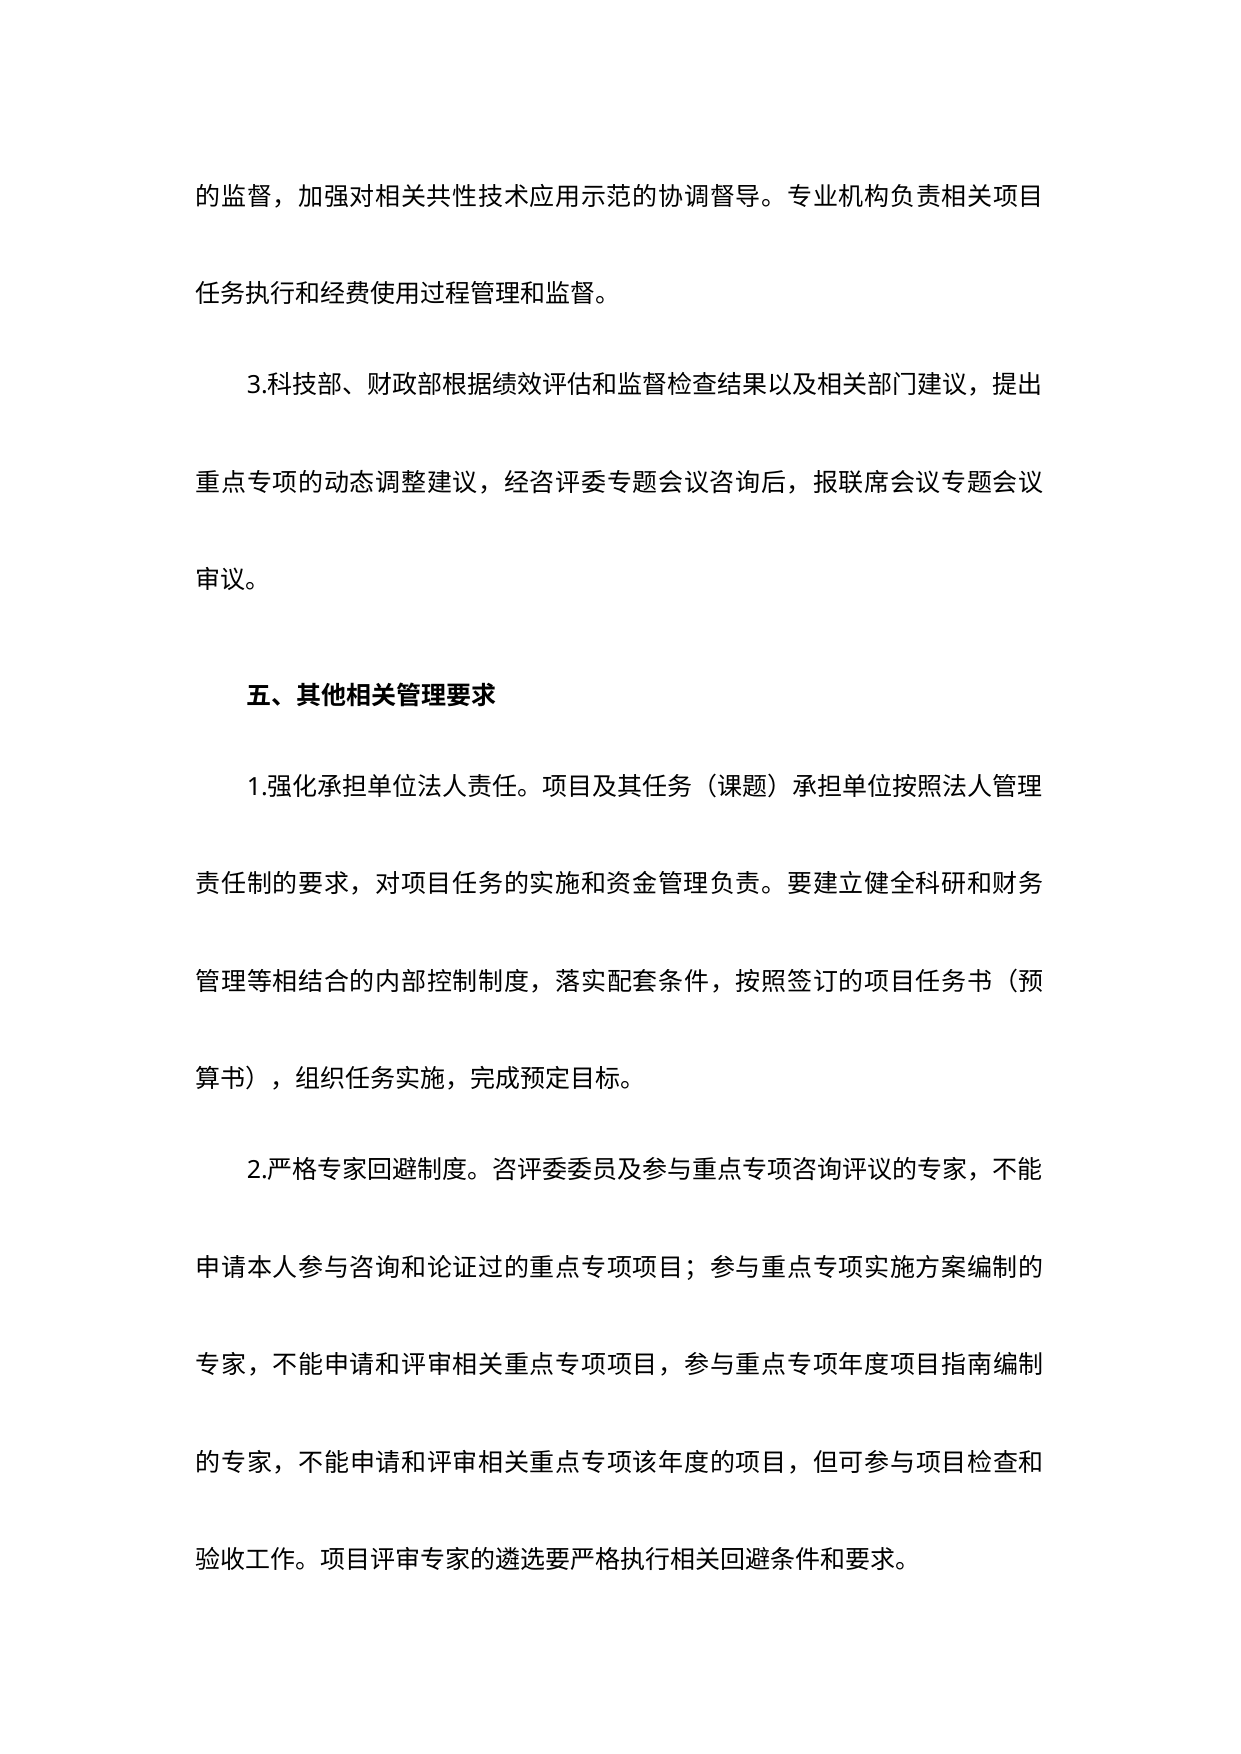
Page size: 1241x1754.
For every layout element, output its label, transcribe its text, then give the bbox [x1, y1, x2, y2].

text 五、其他相关管理要求 [195, 661, 1045, 726]
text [195, 162, 1045, 324]
text 3.科技部、财政部根据绩效评估和监督检查结果以及相关部门建议，提出重点专项的动态调整建议，经咨评委专题会议咨询后，报联席会议专题会议审议。 [195, 350, 1045, 610]
text 2.严格专家回避制度。咨评委委员及参与重点专项咨询评议的专家，不能申请本人参与咨询和论证过的重点专项项目；参与重点专项实施方案编制的专家，不能申请和评审相关重点专项项目，参与重点专项年度项目指南编制的专家，不能申请和评审相关重点专项该年度的项目，但可参与项目检查和验收工作。项目评审专家的遴选要严格执行相关回避条件和要求。 [195, 1135, 1045, 1590]
text 1.强化承担单位法人责任。项目及其任务（课题）承担单位按照法人管理责任制的要求，对项目任务的实施和资金管理负责。要建立健全科研和财务管理等相结合的内部控制制度，落实配套条件，按照签订的项目任务书（预算书），组织任务实施，完成预定目标。 [195, 752, 1045, 1109]
